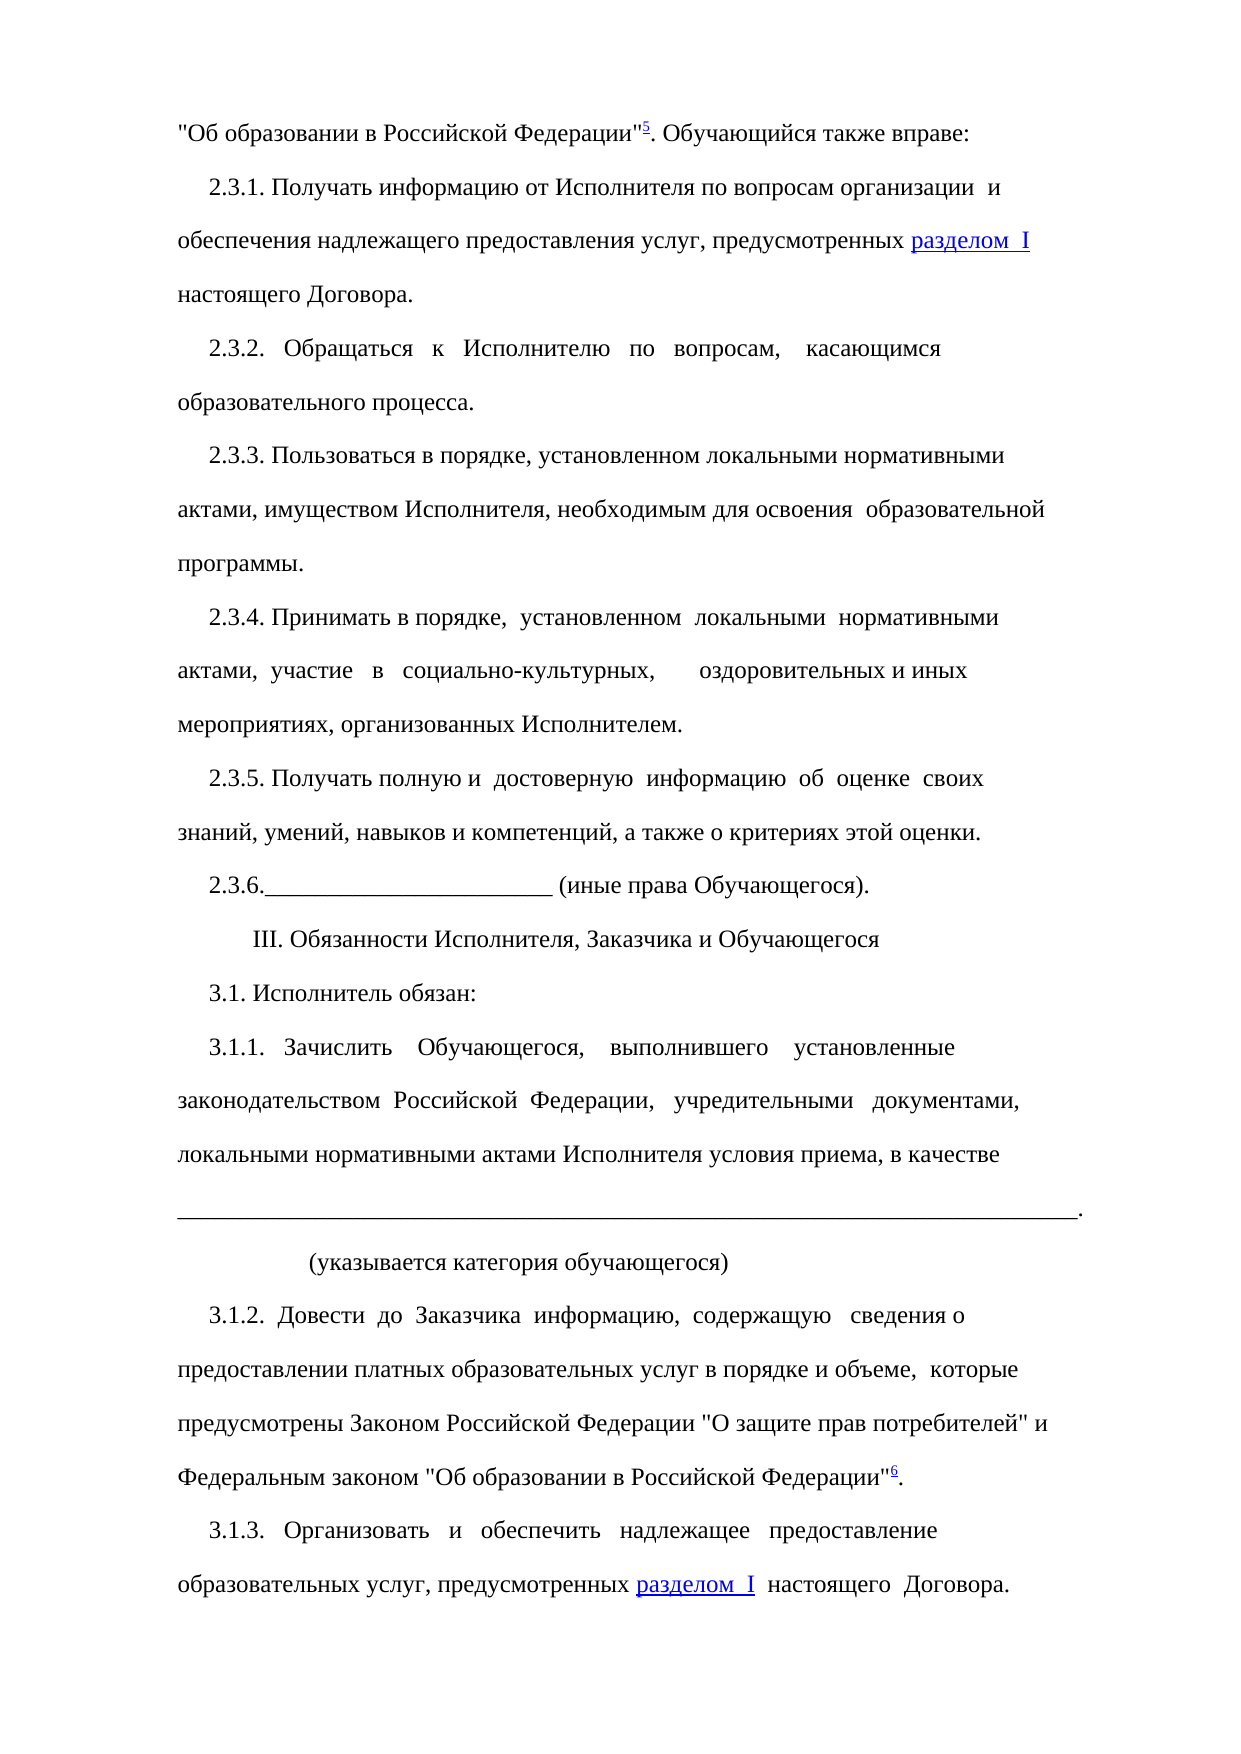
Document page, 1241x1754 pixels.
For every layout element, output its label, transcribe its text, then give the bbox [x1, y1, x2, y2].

text обеспечения надлежащего предоставления услуг, предусмотренных разделом I [177, 226, 1152, 254]
text 2.3.4. Принимать в порядке, установленном локальными нормативными [177, 602, 1152, 631]
text предусмотрены Законом Российской Федерации "О защите прав потребителей" и [177, 1408, 1152, 1437]
text актами, участие в социально-культурных, оздоровительных и иных [177, 656, 1152, 684]
text локальными нормативными актами Исполнителя условия приема, в качестве [177, 1139, 1152, 1168]
text актами, имуществом Исполнителя, необходимым для освоения образовательной [177, 494, 1152, 523]
text программы. [177, 548, 1152, 577]
text предоставлении платных образовательных услуг в порядке и объеме, которые [177, 1354, 1152, 1383]
text законодательством Российской Федерации, учредительными документами, [177, 1086, 1152, 1114]
text 2.3.5. Получать полную и достоверную информацию об оценке своих [177, 763, 1152, 792]
text 3.1. Исполнитель обязан: [177, 978, 1152, 1007]
text 2.3.3. Пользоваться в порядке, установленном локальными нормативными [177, 441, 1152, 469]
text 2.3.2. Обращаться к Исполнителю по вопросам, касающимся [177, 333, 1152, 362]
text мероприятиях, организованных Исполнителем. [177, 709, 1152, 738]
text образовательного процесса. [177, 387, 1152, 416]
text (указывается категория обучающегося) [177, 1247, 1152, 1276]
text 3.1.3. Организовать и обеспечить надлежащее предоставление [177, 1516, 1152, 1544]
text знаний, умений, навыков и компетенций, а также о критериях этой оценки. [177, 817, 1152, 846]
text III. Обязанности Исполнителя, Заказчика и Обучающегося [177, 924, 1152, 953]
text 2.3.1. Получать информацию от Исполнителя по вопросам организации и [177, 172, 1152, 201]
text 2.3.6._______________________ (иные права Обучающегося). [177, 871, 1152, 899]
text "Об образовании в Российской Федерации"5. Обучающийся также вправе: [177, 118, 1152, 147]
text настоящего Договора. [177, 279, 1152, 308]
text образовательных услуг, предусмотренных разделом I настоящего Договора. [177, 1569, 1152, 1598]
text 3.1.1. Зачислить Обучающегося, выполнившего установленные [177, 1032, 1152, 1061]
text 3.1.2. Довести до Заказчика информацию, содержащую сведения о [177, 1301, 1152, 1329]
text ________________________________________________________________________. [177, 1193, 1152, 1222]
text Федеральным законом "Об образовании в Российской Федерации"6. [177, 1462, 1152, 1491]
